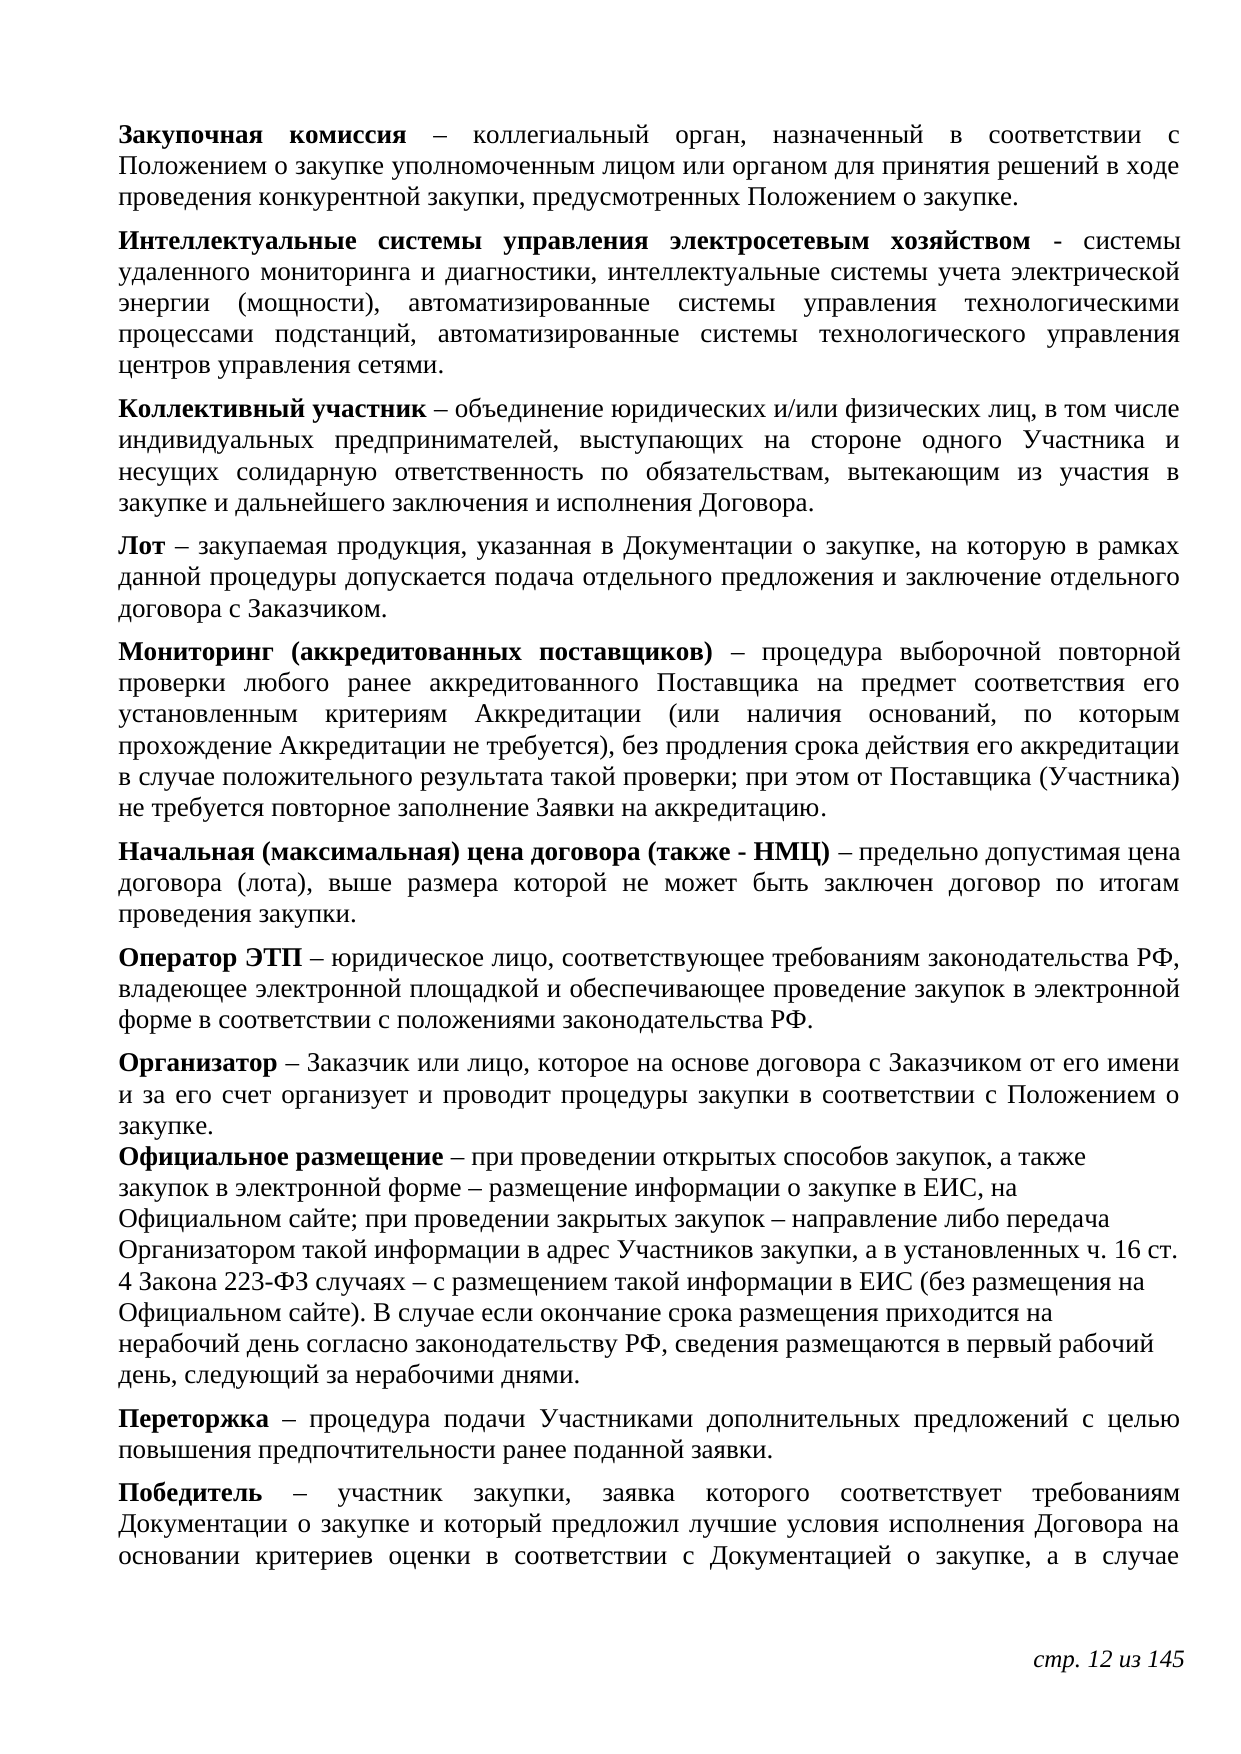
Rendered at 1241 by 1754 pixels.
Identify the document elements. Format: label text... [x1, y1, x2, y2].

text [118, 1476, 1181, 1570]
text Закупочная комиссия – коллегиальный орган, назначенный в соответствии с Положением о закупке уполномоченным лицом или органом для принятия решений в ходе проведения конкурентной закупки, предусмотренных Положением о закупке. [118, 118, 1181, 212]
text Мониторинг (аккредитованных поставщиков) – процедура выборочной повторной проверки любого ранее аккредитованного Поставщика на предмет соответствия его установленным критериям Аккредитации (или наличия оснований, по которым прохождение Аккредитации не требуется), без продления срока действия его аккредитации в случае положительного результата такой проверки; при этом от Поставщика (Участника) не требуется повторное заполнение Заявки на аккредитацию. [118, 635, 1181, 822]
text Лот – закупаемая продукция, указанная в Документации о закупке, на которую в рамках данной процедуры допускается подача отдельного предложения и заключение отдельного договора с Заказчиком. [118, 529, 1181, 623]
text Начальная (максимальная) цена договора (также - НМЦ) – предельно допустимая цена договора (лота), выше размера которой не может быть заключен договор по итогам проведения закупки. [118, 835, 1181, 928]
text Интеллектуальные системы управления электросетевым хозяйством - системы удаленного мониторинга и диагностики, интеллектуальные системы учета электрической энергии (мощности), автоматизированные системы управления технологическими процессами подстанций, автоматизированные системы технологического управления центров управления сетями. [118, 224, 1181, 380]
text Официальное размещение – при проведении открытых способов закупок, а также закупок в электронной форме – размещение информации о закупке в ЕИС, на Официальном сайте; при проведении закрытых закупок – направление либо передача Организатором такой информации в адрес Участников закупки, а в установленных ч. 16 ст. 4 Закона 223-ФЗ случаях – с размещением такой информации в ЕИС (без размещения на Официальном сайте). В случае если окончание срока размещения приходится на нерабочий день согласно законодательству РФ, сведения размещаются в первый рабочий день, следующий за нерабочими днями. [118, 1140, 1181, 1389]
text Оператор ЭТП – юридическое лицо, соответствующее требованиям законодательства РФ, владеющее электронной площадкой и обеспечивающее проведение закупок в электронной форме в соответствии с положениями законодательства РФ. [118, 941, 1181, 1034]
text Переторжка – процедура подачи Участниками дополнительных предложений с целью повышения предпочтительности ранее поданной заявки. [118, 1402, 1181, 1464]
text Организатор – Заказчик или лицо, которое на основе договора с Заказчиком от его имени и за его счет организует и проводит процедуры закупки в соответствии с Положением о закупке. [118, 1047, 1181, 1140]
text Коллективный участник – объединение юридических и/или физических лиц, в том числе индивидуальных предпринимателей, выступающих на стороне одного Участника и несущих солидарную ответственность по обязательствам, вытекающим из участия в закупке и дальнейшего заключения и исполнения Договора. [118, 392, 1181, 517]
